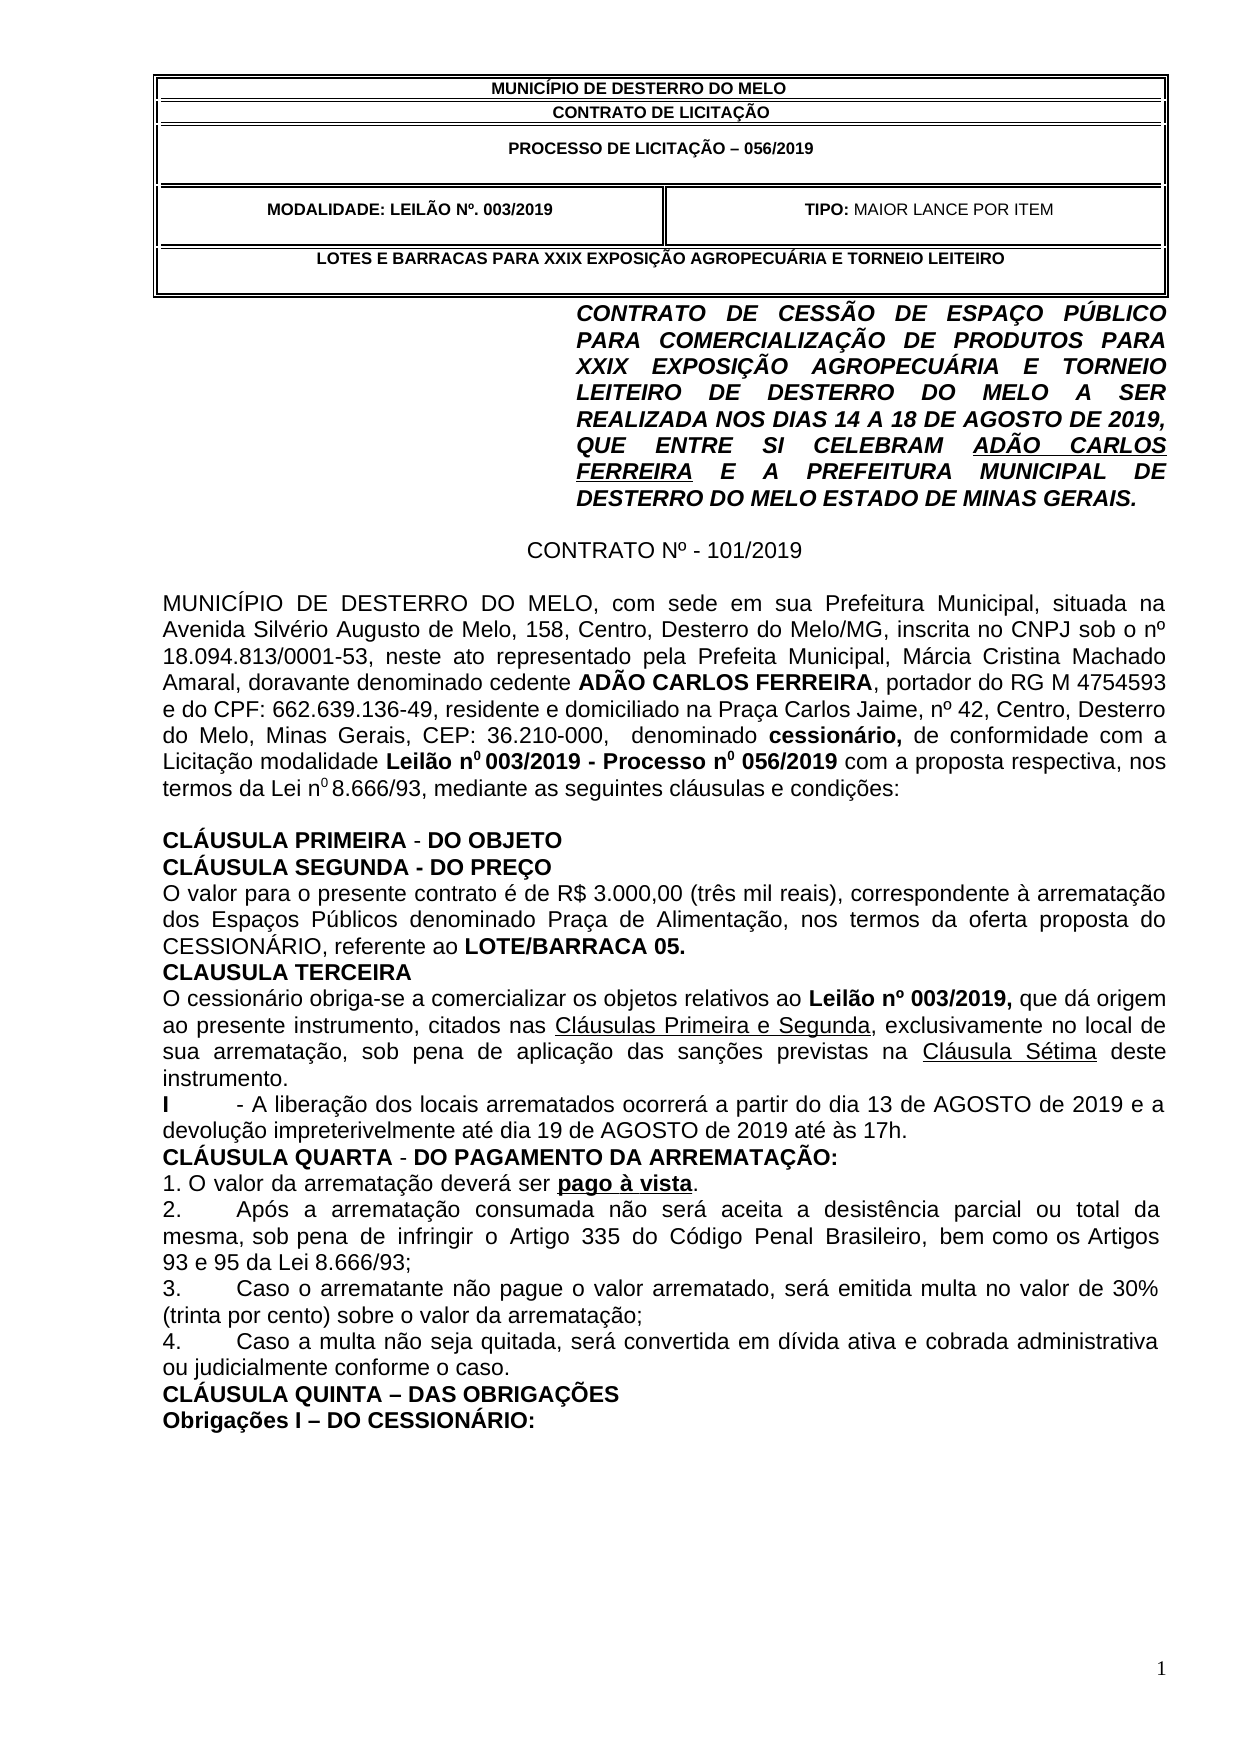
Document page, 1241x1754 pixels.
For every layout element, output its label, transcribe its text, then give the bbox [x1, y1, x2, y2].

text O valor para o presente contrato é de R$ 3.000,00 (três mil reais), correspondente à arrematação dos Espaços Públicos denominado Praça de Alimentação, nos termos da oferta proposta do CESSIONÁRIO, referente ao LOTE/BARRACA 05. [162, 880, 1167, 959]
text I - A liberação dos locais arrematados ocorrerá a partir do dia 13 de AGOSTO de 2019 e a devolução impreterivelmente até dia 19 de AGOSTO de 2019 até às 17h. [162, 1091, 1167, 1143]
text O cessionário obriga-se a comercializar os objetos relativos ao Leilão nº 003/2019, que dá origem ao presente instrumento, citados nas Cláusulas Primeira e Segunda, exclusivamente no local de sua arrematação, sob pena de aplicação das sanções previstas na Cláusula Sétima deste instrumento. [162, 985, 1167, 1091]
text Obrigações I – DO CESSIONÁRIO: [162, 1407, 1167, 1433]
text CLÁUSULA SEGUNDA - DO PREÇO [162, 854, 1167, 880]
text 3. Caso o arrematante não pague o valor arrematado, será emitida multa no valor de 30% (trinta por cento) sobre o valor da arrematação; [162, 1275, 1160, 1328]
text 2. Após a arrematação consumada não será aceita a desistência parcial ou total da mesma, sob pena de infringir o Artigo 335 do Código Penal Brasileiro, bem como os Artigos 93 e 95 da Lei 8.666/93; [162, 1196, 1160, 1275]
text CLAUSULA TERCEIRA [162, 959, 1167, 985]
text CLÁUSULA QUARTA - DO PAGAMENTO DA ARREMATAÇÃO: [162, 1143, 1167, 1170]
text 4. Caso a multa não seja quitada, será convertida em dívida ativa e cobrada administrativa ou judicialmente conforme o caso. [162, 1328, 1160, 1381]
text 1. O valor da arrematação deverá ser pago à vista. [162, 1170, 1160, 1196]
text CONTRATO Nº - 101/2019 [162, 537, 1167, 564]
text CLÁUSULA PRIMEIRA - DO OBJETO [162, 827, 1167, 854]
text CONTRATO DE CESSÃO DE ESPAÇO PÚBLICO PARA COMERCIALIZAÇÃO DE PRODUTOS PARA XXIX EXPOSIÇÃO AGROPECUÁRIA E TORNEIO LEITEIRO DE DESTERRO DO MELO A SER REALIZADA NOS DIAS 14 A 18 DE AGOSTO DE 2019, QUE ENTRE SI CELEBRAM ADÃO CARLOS FERREIRA E A PREFEITURA MUNICIPAL DE DESTERRO DO MELO ESTADO DE MINAS GERAIS. [576, 300, 1167, 511]
text CLÁUSULA QUINTA – DAS OBRIGAÇÕES [162, 1381, 1167, 1407]
text MUNICÍPIO DE DESTERRO DO MELO, com sede em sua Prefeitura Municipal, situada na Avenida Silvério Augusto de Melo, 158, Centro, Desterro do Melo/MG, inscrita no CNPJ sob o nº 18.094.813/0001-53, neste ato representado pela Prefeita Municipal, Márcia Cristina Machado Amaral, doravante denominado cedente ADÃO CARLOS FERREIRA, portador do RG M 4754593 e do CPF: 662.639.136-49, residente e domiciliado na Praça Carlos Jaime, nº 42, Centro, Desterro do Melo, Minas Gerais, CEP: 36.210-000, denominado cessionário, de conformidade com a Licitação modalidade Leilão n0 003/2019 - Processo n0 056/2019 com a proposta respectiva, nos termos da Lei n0 8.666/93, mediante as seguintes cláusulas e condições: [162, 590, 1167, 801]
